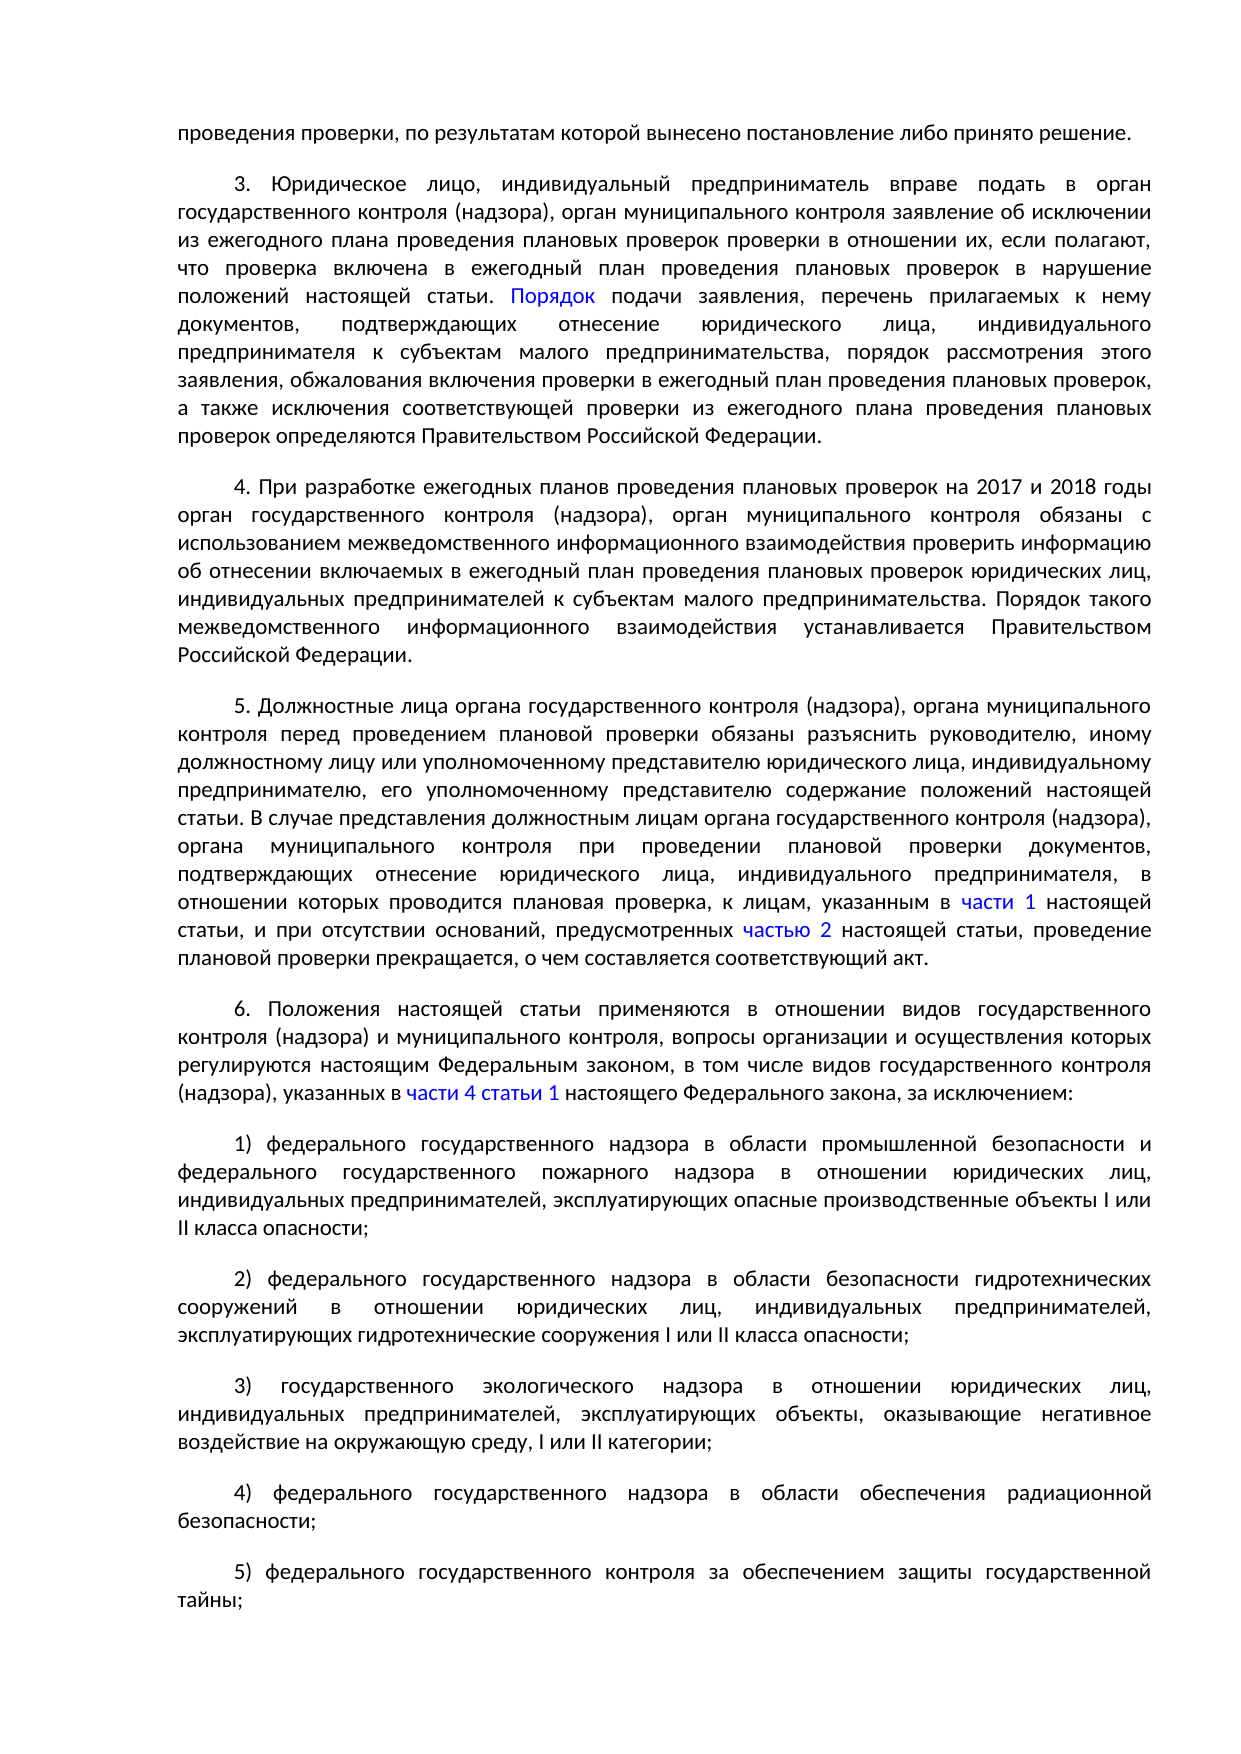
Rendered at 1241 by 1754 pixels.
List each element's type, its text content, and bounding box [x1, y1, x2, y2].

text 4) федерального государственного надзора в области обеспечения радиационной безопасности; [177, 1478, 1152, 1534]
text 5) федерального государственного контроля за обеспечением защиты государственной тайны; [177, 1557, 1152, 1613]
text 3. Юридическое лицо, индивидуальный предприниматель вправе подать в орган государственного контроля (надзора), орган муниципального контроля заявление об исключении из ежегодного плана проведения плановых проверок проверки в отношении их, если полагают, что проверка включена в ежегодный план проведения плановых проверок в нарушение положений настоящей статьи. Порядок подачи заявления, перечень прилагаемых к нему документов, подтверждающих отнесение юридического лица, индивидуального предпринимателя к субъектам малого предпринимательства, порядок рассмотрения этого заявления, обжалования включения проверки в ежегодный план проведения плановых проверок, а также исключения соответствующей проверки из ежегодного плана проведения плановых проверок определяются Правительством Российской Федерации. [177, 169, 1152, 449]
text 6. Положения настоящей статьи применяются в отношении видов государственного контроля (надзора) и муниципального контроля, вопросы организации и осуществления которых регулируются настоящим Федеральным законом, в том числе видов государственного контроля (надзора), указанных в части 4 статьи 1 настоящего Федерального закона, за исключением: [177, 994, 1152, 1106]
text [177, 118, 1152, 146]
text 3) государственного экологического надзора в отношении юридических лиц, индивидуальных предпринимателей, эксплуатирующих объекты, оказывающие негативное воздействие на окружающую среду, I или II категории; [177, 1371, 1152, 1455]
text 2) федерального государственного надзора в области безопасности гидротехнических сооружений в отношении юридических лиц, индивидуальных предпринимателей, эксплуатирующих гидротехнические сооружения I или II класса опасности; [177, 1264, 1152, 1348]
text 5. Должностные лица органа государственного контроля (надзора), органа муниципального контроля перед проведением плановой проверки обязаны разъяснить руководителю, иному должностному лицу или уполномоченному представителю юридического лица, индивидуальному предпринимателю, его уполномоченному представителю содержание положений настоящей статьи. В случае представления должностным лицам органа государственного контроля (надзора), органа муниципального контроля при проведении плановой проверки документов, подтверждающих отнесение юридического лица, индивидуального предпринимателя, в отношении которых проводится плановая проверка, к лицам, указанным в части 1 настоящей статьи, и при отсутствии оснований, предусмотренных частью 2 настоящей статьи, проведение плановой проверки прекращается, о чем составляется соответствующий акт. [177, 691, 1152, 971]
text 1) федерального государственного надзора в области промышленной безопасности и федерального государственного пожарного надзора в отношении юридических лиц, индивидуальных предпринимателей, эксплуатирующих опасные производственные объекты I или II класса опасности; [177, 1129, 1152, 1241]
text 4. При разработке ежегодных планов проведения плановых проверок на 2017 и 2018 годы орган государственного контроля (надзора), орган муниципального контроля обязаны с использованием межведомственного информационного взаимодействия проверить информацию об отнесении включаемых в ежегодный план проведения плановых проверок юридических лиц, индивидуальных предпринимателей к субъектам малого предпринимательства. Порядок такого межведомственного информационного взаимодействия устанавливается Правительством Российской Федерации. [177, 472, 1152, 668]
